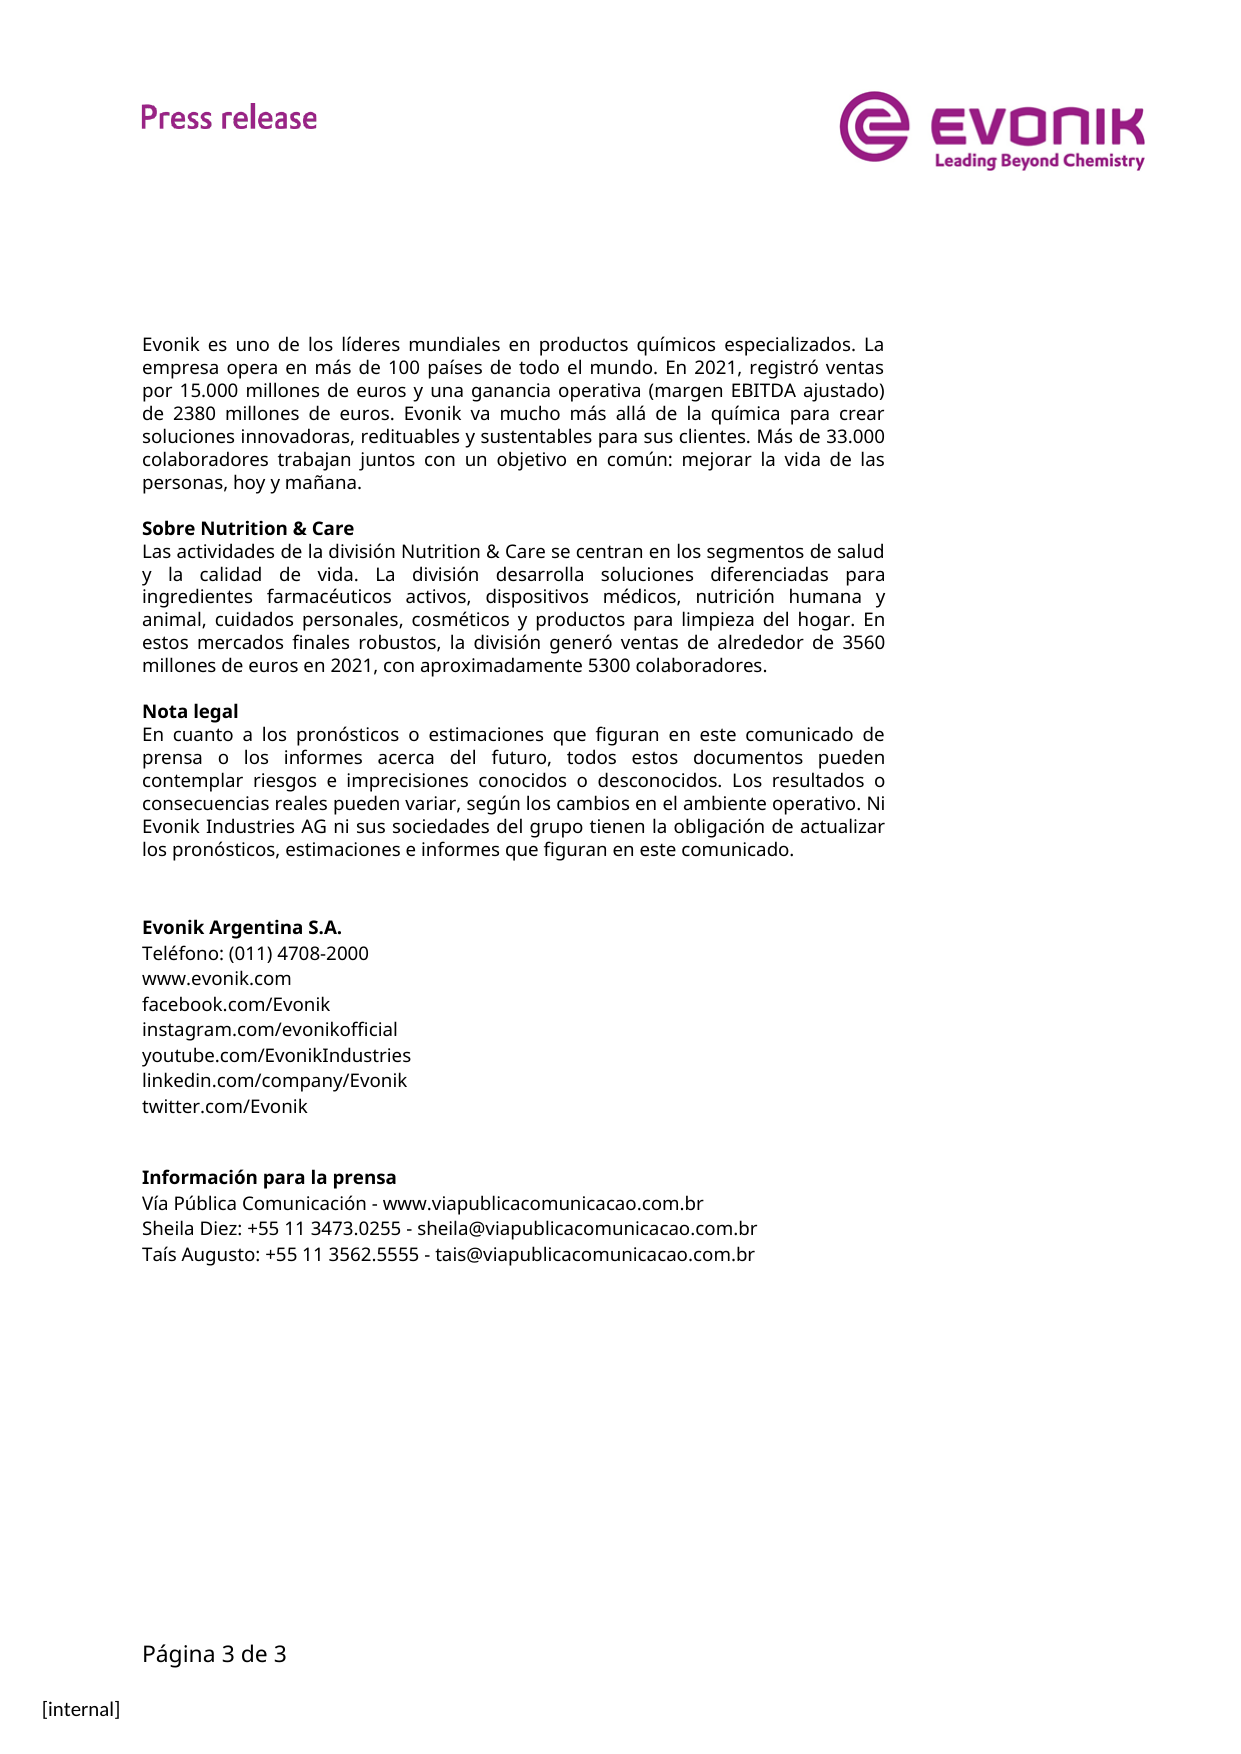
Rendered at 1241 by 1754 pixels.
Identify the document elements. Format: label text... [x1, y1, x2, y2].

picture [141, 103, 317, 129]
text facebook.com/Evonik [142, 991, 886, 1017]
text Nota legal [142, 700, 886, 723]
picture [838, 89, 1146, 172]
text Sheila Diez: +55 11 3473.0255 - sheila@viapublicacomunicacao.com.br [142, 1216, 886, 1241]
text En cuanto a los pronósticos o estimaciones que figuran en este comunicado de prensa o los informes acerca del futuro, todos estos documentos pueden contemplar riesgos e imprecisiones conocidos o desconocidos. Los resultados o consecuencias reales pueden variar, según los cambios en el ambiente operativo. Ni Evonik Industries AG ni sus sociedades del grupo tienen la obligación de actualizar los pronósticos, estimaciones e informes que figuran en este comunicado. [142, 723, 886, 861]
text linkedin.com/company/Evonik [142, 1068, 886, 1093]
text youtube.com/EvonikIndustries [142, 1042, 886, 1068]
text Sobre Nutrition & Care [142, 517, 886, 540]
text Las actividades de la división Nutrition & Care se centran en los segmentos de salud y la calidad de vida. La división desarrolla soluciones diferenciadas para ingredientes farmacéuticos activos, dispositivos médicos, nutrición humana y animal, cuidados personales, cosméticos y productos para limpieza del hogar. En estos mercados finales robustos, la división generó ventas de alrededor de 3560 millones de euros en 2021, con aproximadamente 5300 colaboradores. [142, 540, 886, 677]
text Información para la prensa [142, 1165, 886, 1190]
text Taís Augusto: +55 11 3562.5555 - tais@viapublicacomunicacao.com.br [142, 1241, 886, 1267]
text www.evonik.com [142, 966, 886, 991]
text Vía Pública Comunicación - www.viapublicacomunicacao.com.br [142, 1190, 886, 1216]
text instagram.com/evonikofficial [142, 1017, 886, 1042]
text Evonik Argentina S.A. [142, 915, 886, 940]
text Teléfono: (011) 4708-2000 [142, 940, 886, 966]
text twitter.com/Evonik [142, 1093, 886, 1119]
text Evonik es uno de los líderes mundiales en productos químicos especializados. La empresa opera en más de 100 países de todo el mundo. En 2021, registró ventas por 15.000 millones de euros y una ganancia operativa (margen EBITDA ajustado) de 2380 millones de euros. Evonik va mucho más allá de la química para crear soluciones innovadoras, redituables y sustentables para sus clientes. Más de 33.000 colaboradores trabajan juntos con un objetivo en común: mejorar la vida de las personas, hoy y mañana. [142, 333, 886, 494]
